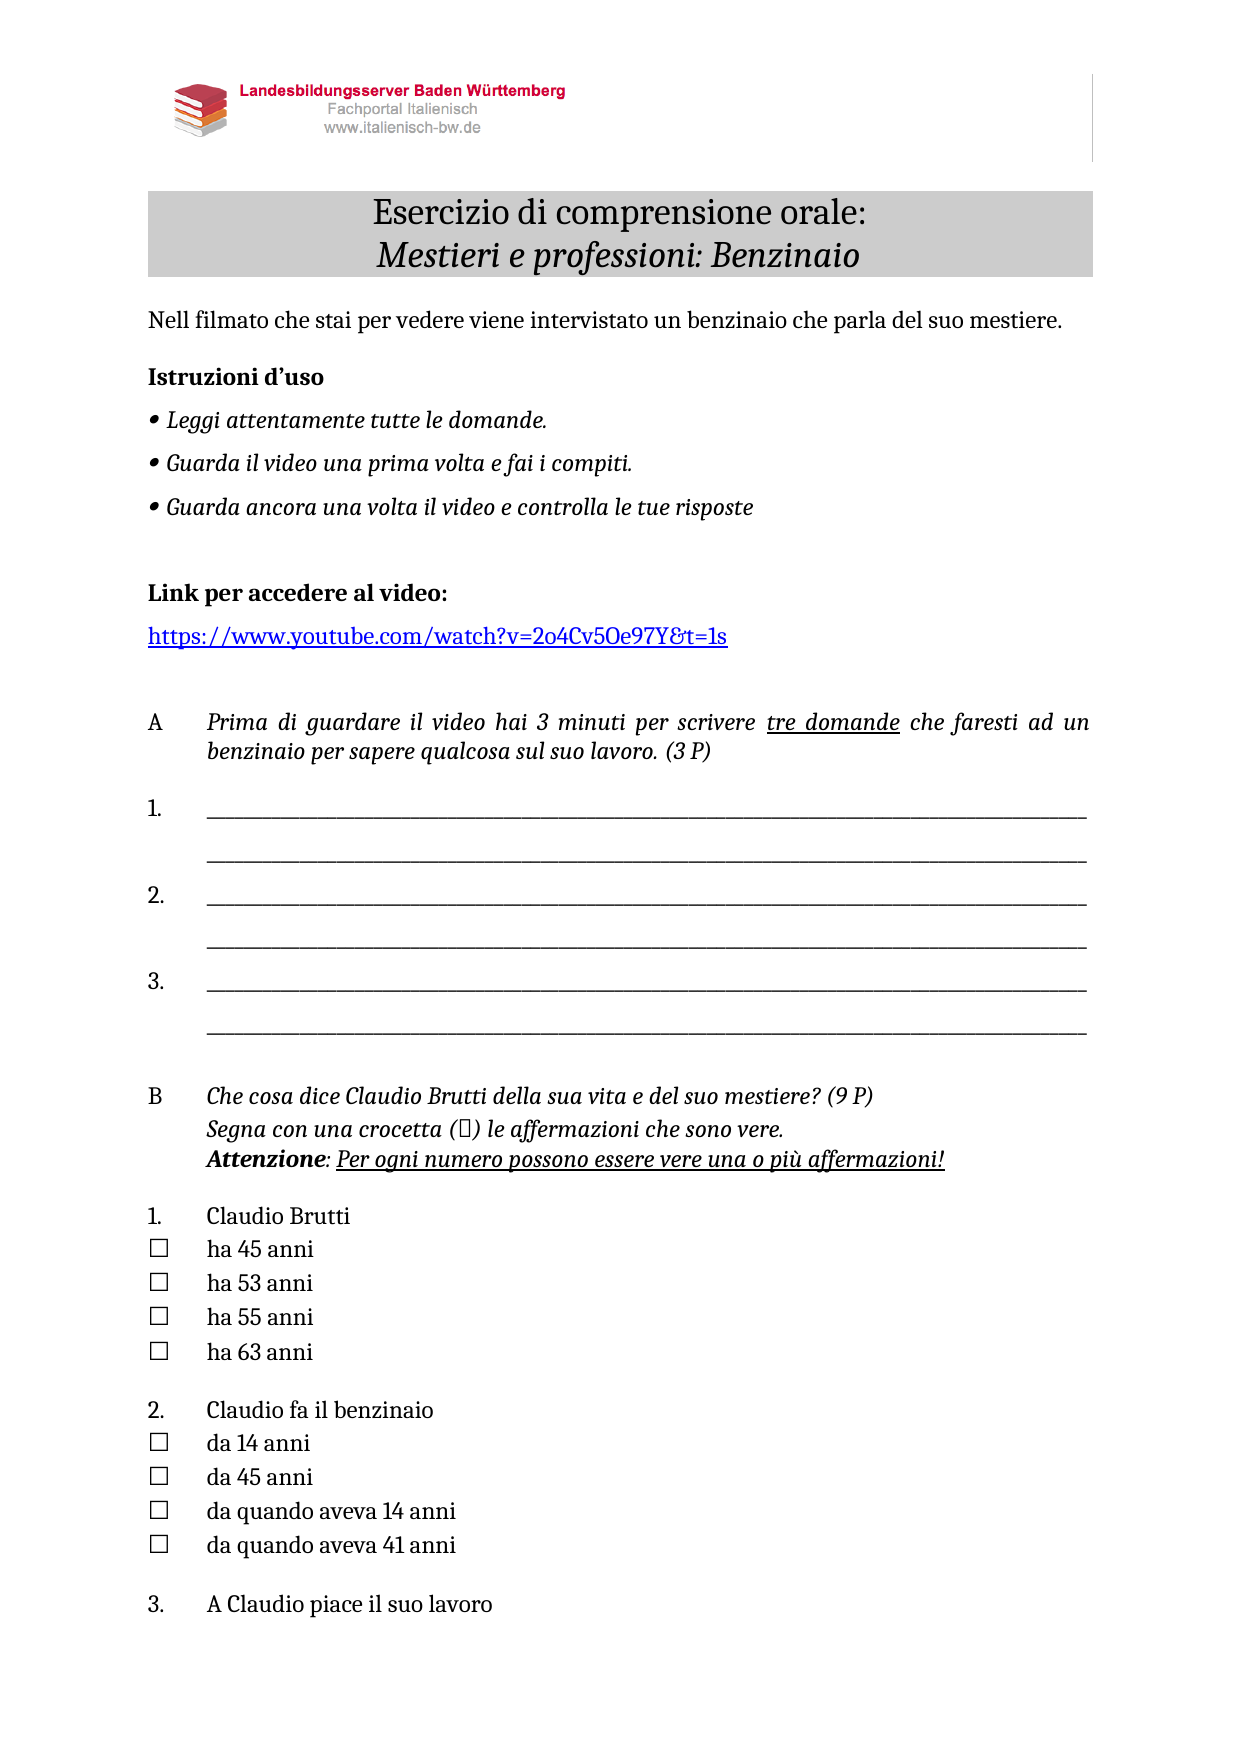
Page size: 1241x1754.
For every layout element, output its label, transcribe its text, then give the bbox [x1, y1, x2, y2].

text 2. Claudio fa il benzinaio [148, 1396, 1093, 1425]
text ☐ da 14 anni [148, 1425, 1093, 1459]
text 3. A Claudio piace il suo lavoro [148, 1590, 1093, 1618]
text 1. _______________________________________________________________________________________________ [148, 794, 1093, 823]
list Leggi attentamente tutte le domande. [148, 406, 1093, 435]
text ☐ ha 55 anni [148, 1299, 1093, 1333]
text _______________________________________________________________________________________________ [148, 837, 1093, 866]
text _______________________________________________________________________________________________ [148, 1010, 1093, 1039]
text Istruzioni d’uso [148, 363, 1093, 392]
text ☐ da 45 anni [148, 1459, 1093, 1493]
text 2. _______________________________________________________________________________________________ [148, 881, 1093, 909]
text B Che cosa dice Claudio Brutti della sua vita e del suo mestiere? (9 P) [148, 1082, 1093, 1111]
text Segna con una crocetta () le affermazioni che sono vere. [148, 1111, 1093, 1145]
text Nell filmato che stai per vedere viene intervistato un benzinaio che parla del suo mestiere. [148, 306, 1093, 334]
text A Prima di guardare il video hai 3 minuti per scrivere tre domande che faresti ad un benzinaio per sapere qualcosa sul suo lavoro. (3 P) [148, 708, 1093, 766]
text ☐ ha 63 anni [148, 1333, 1093, 1367]
text 3. _______________________________________________________________________________________________ [148, 967, 1093, 996]
text 1. Claudio Brutti [148, 1202, 1093, 1231]
text Esercizio di comprensione orale: [148, 191, 1093, 234]
text Link per accedere al video: [148, 579, 1093, 607]
text _______________________________________________________________________________________________ [148, 924, 1093, 952]
text ☐ da quando aveva 14 anni [148, 1493, 1093, 1527]
list Guarda ancora una volta il video e controlla le tue risposte [148, 492, 1093, 521]
picture [168, 73, 227, 140]
text ☐ ha 45 anni [148, 1231, 1093, 1265]
picture [234, 80, 568, 135]
text Mestieri e professioni: Benzinaio [148, 234, 1093, 277]
text ☐ ha 53 anni [148, 1265, 1093, 1299]
text Attenzione: Per ogni numero possono essere vere una o più affermazioni! [207, 1145, 1093, 1173]
list Guarda il video una prima volta e fai i compiti. [148, 449, 1093, 478]
text ☐ da quando aveva 41 anni [148, 1527, 1093, 1561]
text https://www.youtube.com/watch?v=2o4Cv5Oe97Y&t=1s [148, 622, 1093, 651]
